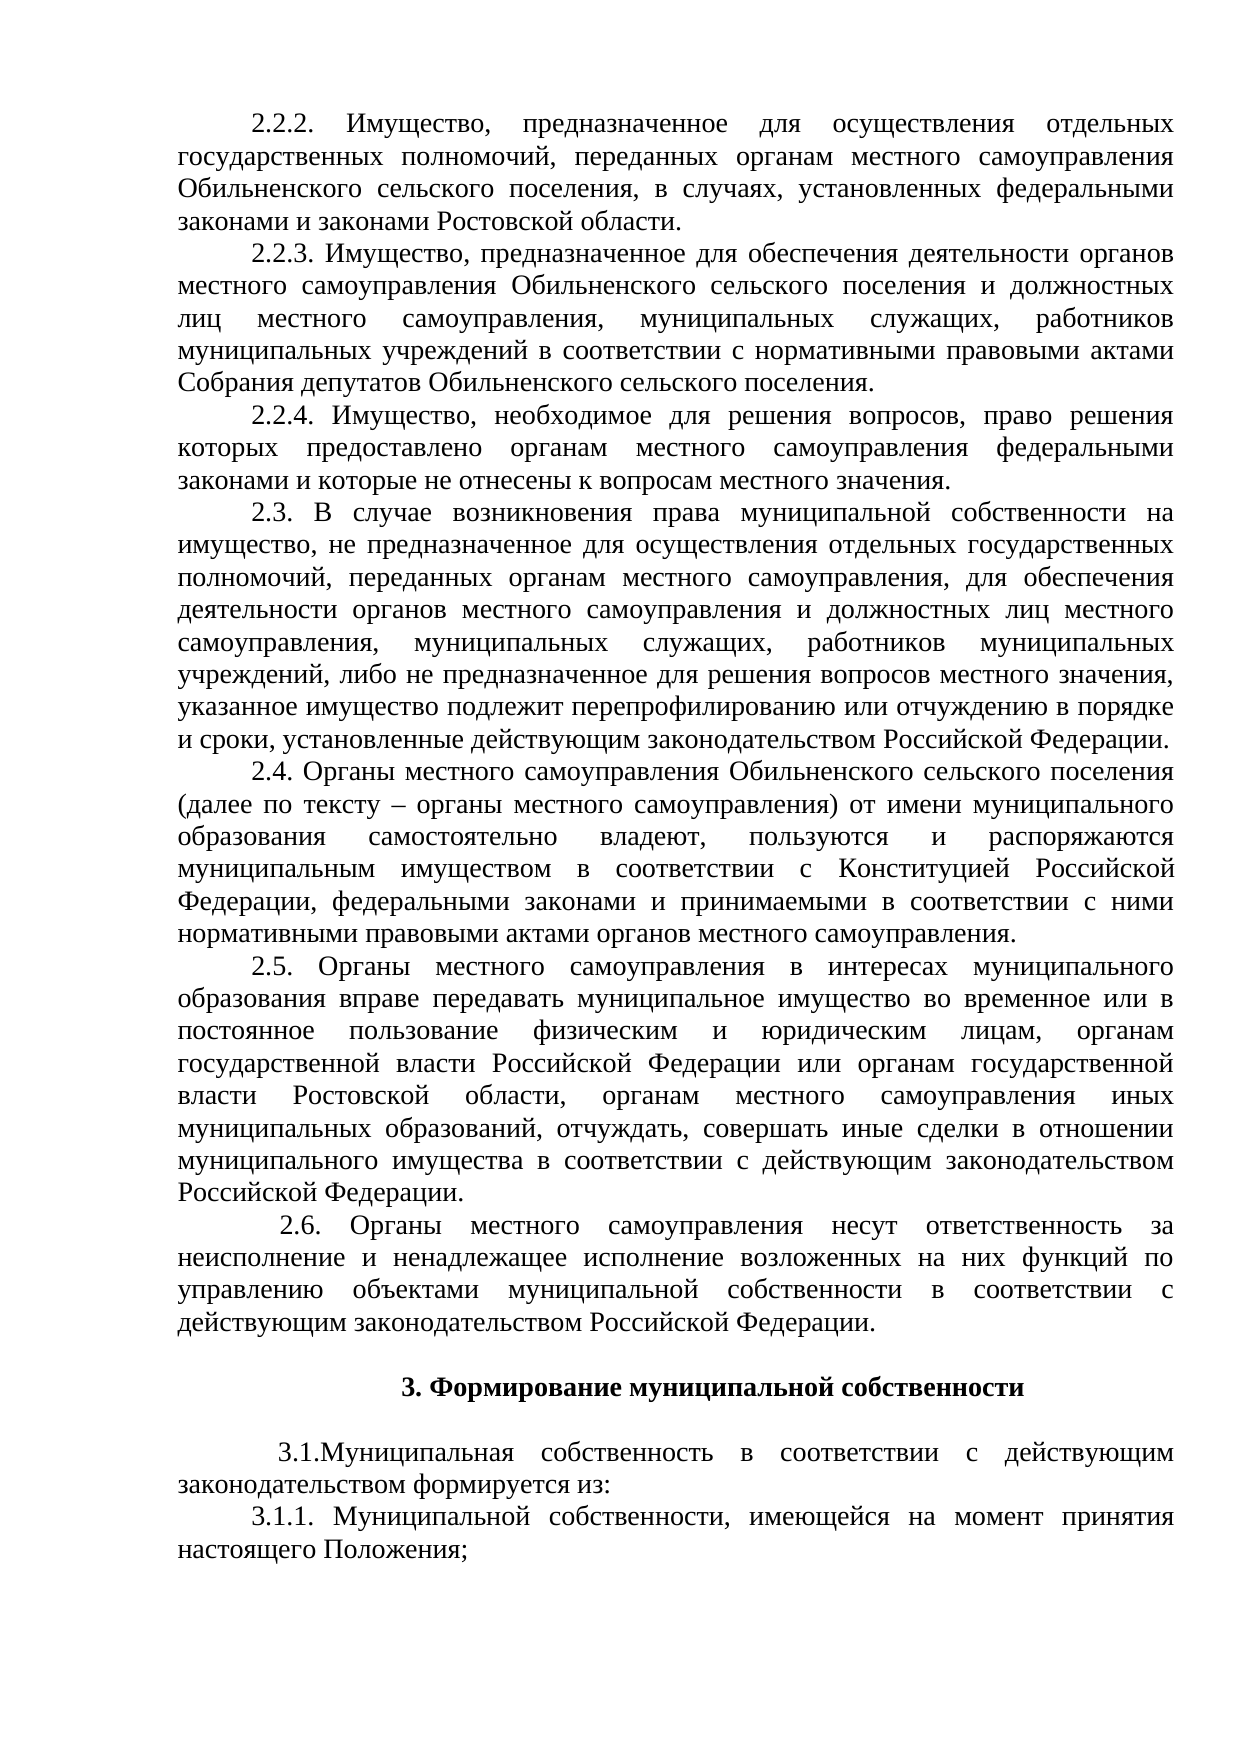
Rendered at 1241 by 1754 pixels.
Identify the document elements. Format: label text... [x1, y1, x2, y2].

text 2.2.4. Имущество, необходимое для решения вопросов, право решения которых предоставлено органам местного самоуправления федеральными законами и которые не отнесены к вопросам местного значения. [177, 398, 1175, 495]
text 2.3. В случае возникновения права муниципальной собственности на имущество, не предназначенное для осуществления отдельных государственных полномочий, переданных органам местного самоуправления, для обеспечения деятельности органов местного самоуправления и должностных лиц местного самоуправления, муниципальных служащих, работников муниципальных учреждений, либо не предназначенное для решения вопросов местного значения, указанное имущество подлежит перепрофилированию или отчуждению в порядке и сроки, установленные действующим законодательством Российской Федерации. [177, 495, 1175, 754]
text 2.4. Органы местного самоуправления Обильненского сельского поселения (далее по тексту – органы местного самоуправления) от имени муниципального образования самостоятельно владеют, пользуются и распоряжаются муниципальным имуществом в соответствии с Конституцией Российской Федерации, федеральными законами и принимаемыми в соответствии с ними нормативными правовыми актами органов местного самоуправления. [177, 754, 1175, 949]
text 3.1.Муниципальная собственность в соответствии с действующим законодательством формируется из: [177, 1434, 1175, 1499]
text 2.2.2. Имущество, предназначенное для осуществления отдельных государственных полномочий, переданных органам местного самоуправления Обильненского сельского поселения, в случаях, установленных федеральными законами и законами Ростовской области. [177, 106, 1175, 236]
text 2.2.3. Имущество, предназначенное для обеспечения деятельности органов местного самоуправления Обильненского сельского поселения и должностных лиц местного самоуправления, муниципальных служащих, работников муниципальных учреждений в соответствии с нормативными правовыми актами Собрания депутатов Обильненского сельского поселения. [177, 236, 1175, 398]
text 2.5. Органы местного самоуправления в интересах муниципального образования вправе передавать муниципальное имущество во временное или в постоянное пользование физическим и юридическим лицам, органам государственной власти Российской Федерации или органам государственной власти Ростовской области, органам местного самоуправления иных муниципальных образований, отчуждать, совершать иные сделки в отношении муниципального имущества в соответствии с действующим законодательством Российской Федерации. [177, 949, 1175, 1208]
text 2.6. Органы местного самоуправления несут ответственность за неисполнение и ненадлежащее исполнение возложенных на них функций по управлению объектами муниципальной собственности в соответствии с действующим законодательством Российской Федерации. [177, 1208, 1175, 1337]
text 3.1.1. Муниципальной собственности, имеющейся на момент принятия настоящего Положения; [177, 1499, 1175, 1564]
text 3. Формирование муниципальной собственности [177, 1370, 1175, 1402]
